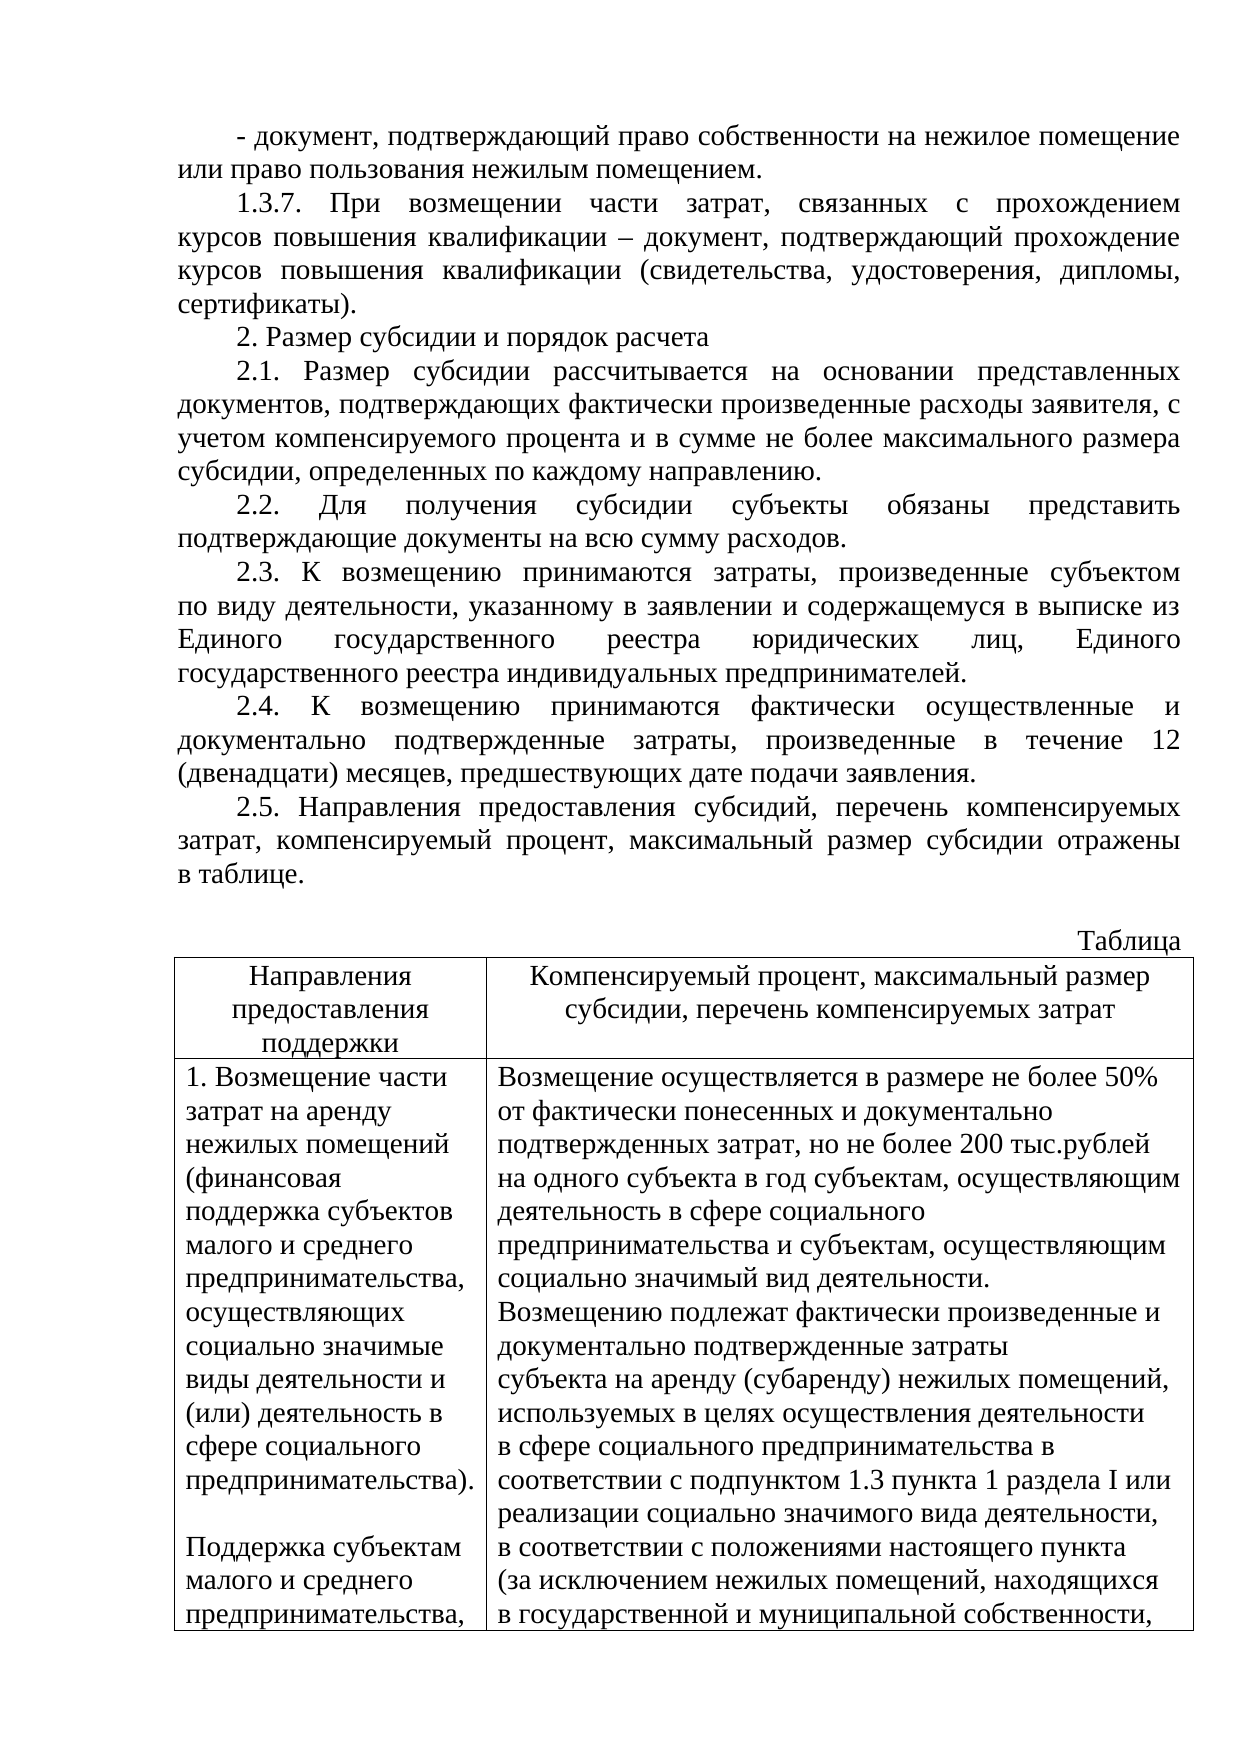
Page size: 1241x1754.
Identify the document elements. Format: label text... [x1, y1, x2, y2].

text 2.1. Размер субсидии рассчитывается на основании представленных документов, подтверждающих фактически произведенные расходы заявителя, с учетом компенсируемого процента и в сумме не более максимального размера субсидии, определенных по каждому направлению. [177, 353, 1181, 487]
text - документ, подтверждающий право собственности на нежилое помещение или право пользования нежилым помещением. [177, 118, 1181, 185]
text 2.3. К возмещению принимаются затраты, произведенные субъектом по виду деятельности, указанному в заявлении и содержащемуся в выписке из Единого государственного реестра юридических лиц, Единого государственного реестра индивидуальных предпринимателей. [177, 554, 1181, 688]
table_header Направления предоставления поддержки [175, 958, 486, 1058]
text Таблица [177, 923, 1181, 957]
text 2. Размер субсидии и порядок расчета [177, 319, 1181, 353]
text 2.5. Направления предоставления субсидий, перечень компенсируемых затрат, компенсируемый процент, максимальный размер субсидии отражены в таблице. [177, 789, 1181, 889]
text 1.3.7. При возмещении части затрат, связанных с прохождением курсов повышения квалификации – документ, подтверждающий прохождение курсов повышения квалификации (свидетельства, удостоверения, дипломы, сертификаты). [177, 185, 1181, 319]
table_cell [175, 1059, 486, 1629]
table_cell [487, 1059, 1193, 1629]
text 2.2. Для получения субсидии субъекты обязаны представить подтверждающие документы на всю сумму расходов. [177, 487, 1181, 554]
text 2.4. К возмещению принимаются фактически осуществленные и документально подтвержденные затраты, произведенные в течение 12 (двенадцати) месяцев, предшествующих дате подачи заявления. [177, 688, 1181, 789]
table_header Компенсируемый процент, максимальный размер субсидии, перечень компенсируемых затрат [487, 958, 1193, 1058]
